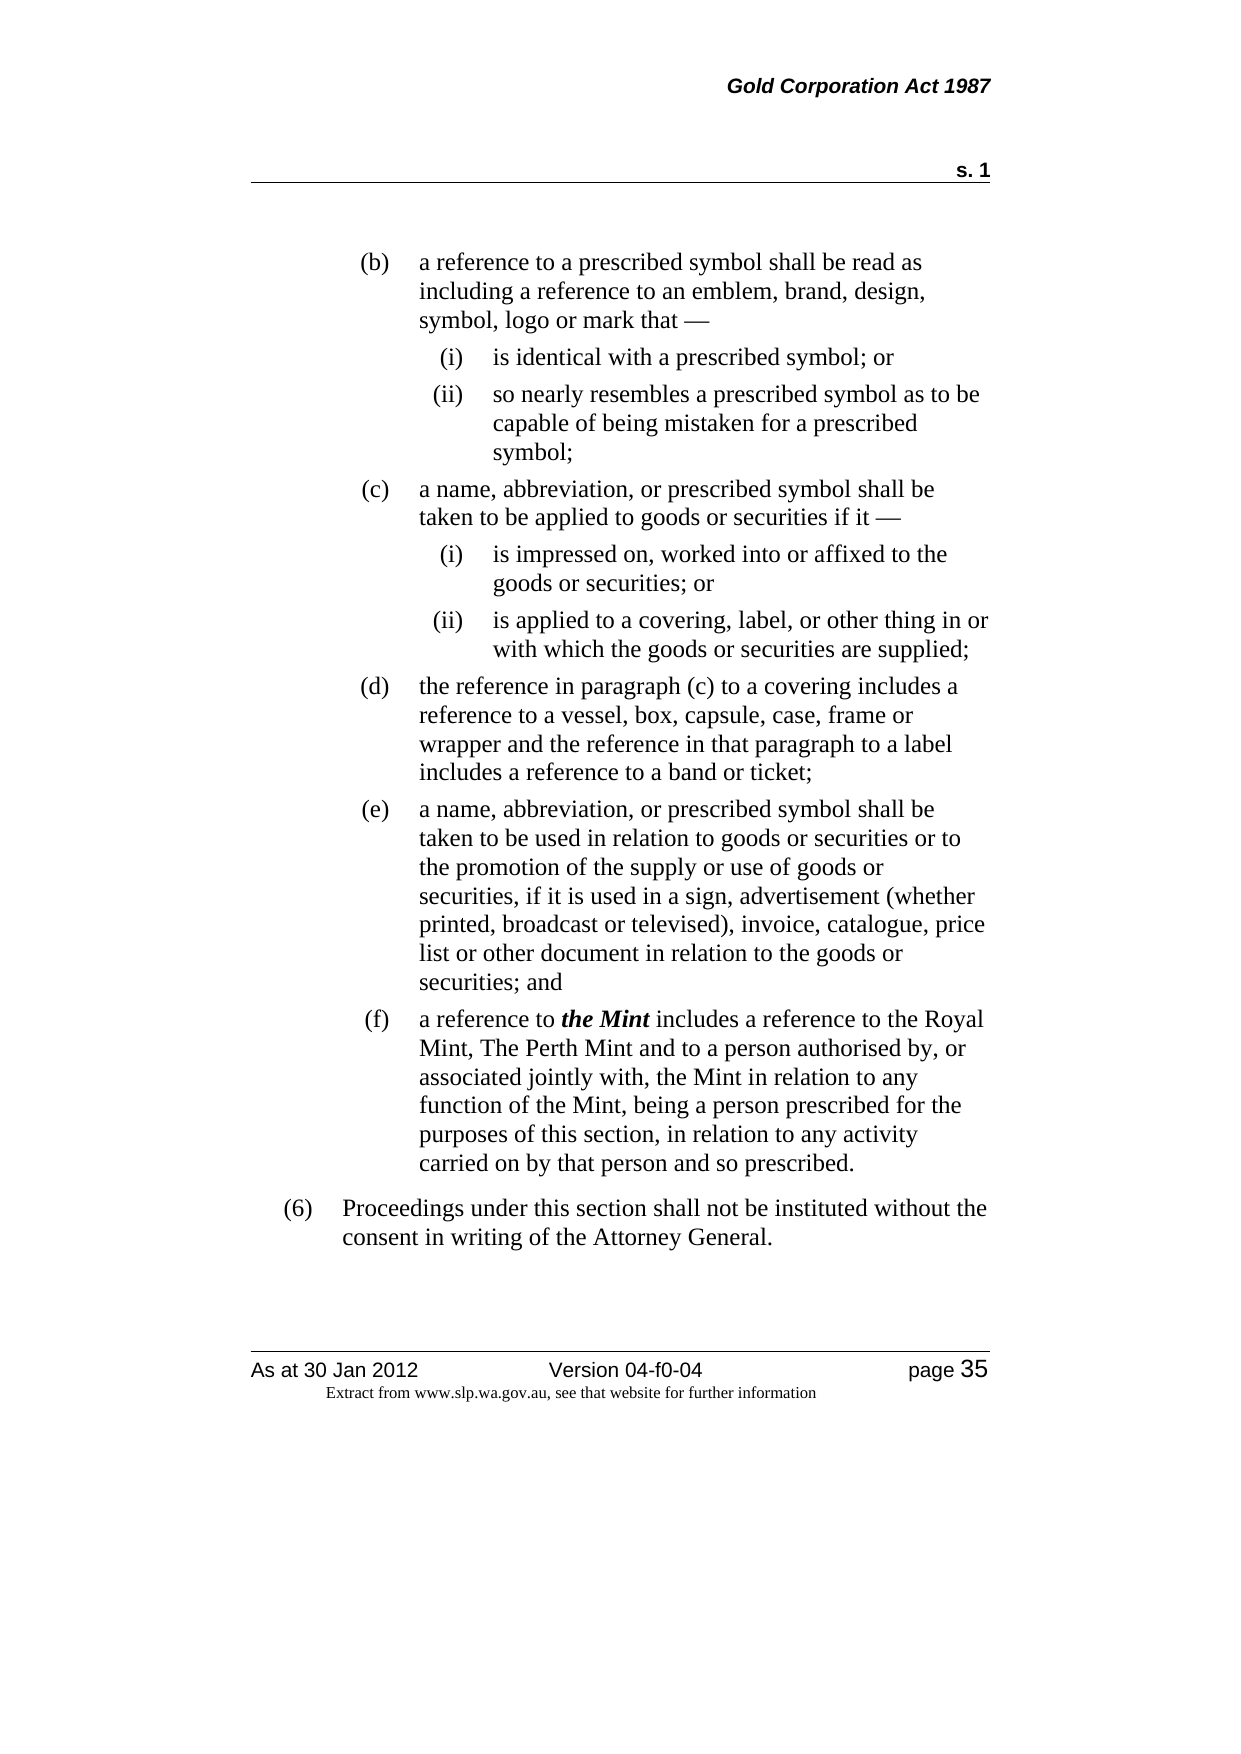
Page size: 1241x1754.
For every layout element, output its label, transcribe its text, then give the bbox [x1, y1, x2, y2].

text (ii) is applied to a covering, label, or other thing in or with which the goods or securities are supplied; [251, 605, 990, 663]
text (i) is identical with a prescribed symbol; or [251, 342, 990, 371]
text (b) a reference to a prescribed symbol shall be read as including a reference to an emblem, brand, design, symbol, logo or mark that — [251, 247, 990, 334]
text (c) a name, abbreviation, or prescribed symbol shall be taken to be applied to goods or securities if it — [251, 474, 990, 531]
text (i) is impressed on, worked into or affixed to the goods or securities; or [251, 539, 990, 597]
text (6) Proceedings under this section shall not be instituted without the consent in writing of the Attorney General. [251, 1193, 990, 1251]
text (f) a reference to the Mint includes a reference to the Royal Mint, The Perth Mint and to a person authorised by, or associated jointly with, the Mint in relation to any function of the Mint, being a person prescribed for the purposes of this section, in relation to any activity carried on by that person and so prescribed. [251, 1004, 990, 1177]
text (d) the reference in paragraph (c) to a covering includes a reference to a vessel, box, capsule, case, frame or wrapper and the reference in that paragraph to a label includes a reference to a band or ticket; [251, 671, 990, 786]
text (e) a name, abbreviation, or prescribed symbol shall be taken to be used in relation to goods or securities or to the promotion of the supply or use of goods or securities, if it is used in a sign, advertisement (whether printed, broadcast or televised), invoice, catalogue, price list or other document in relation to the goods or securities; and [251, 794, 990, 996]
text (ii) so nearly resembles a prescribed symbol as to be capable of being mistaken for a prescribed symbol; [251, 379, 990, 465]
